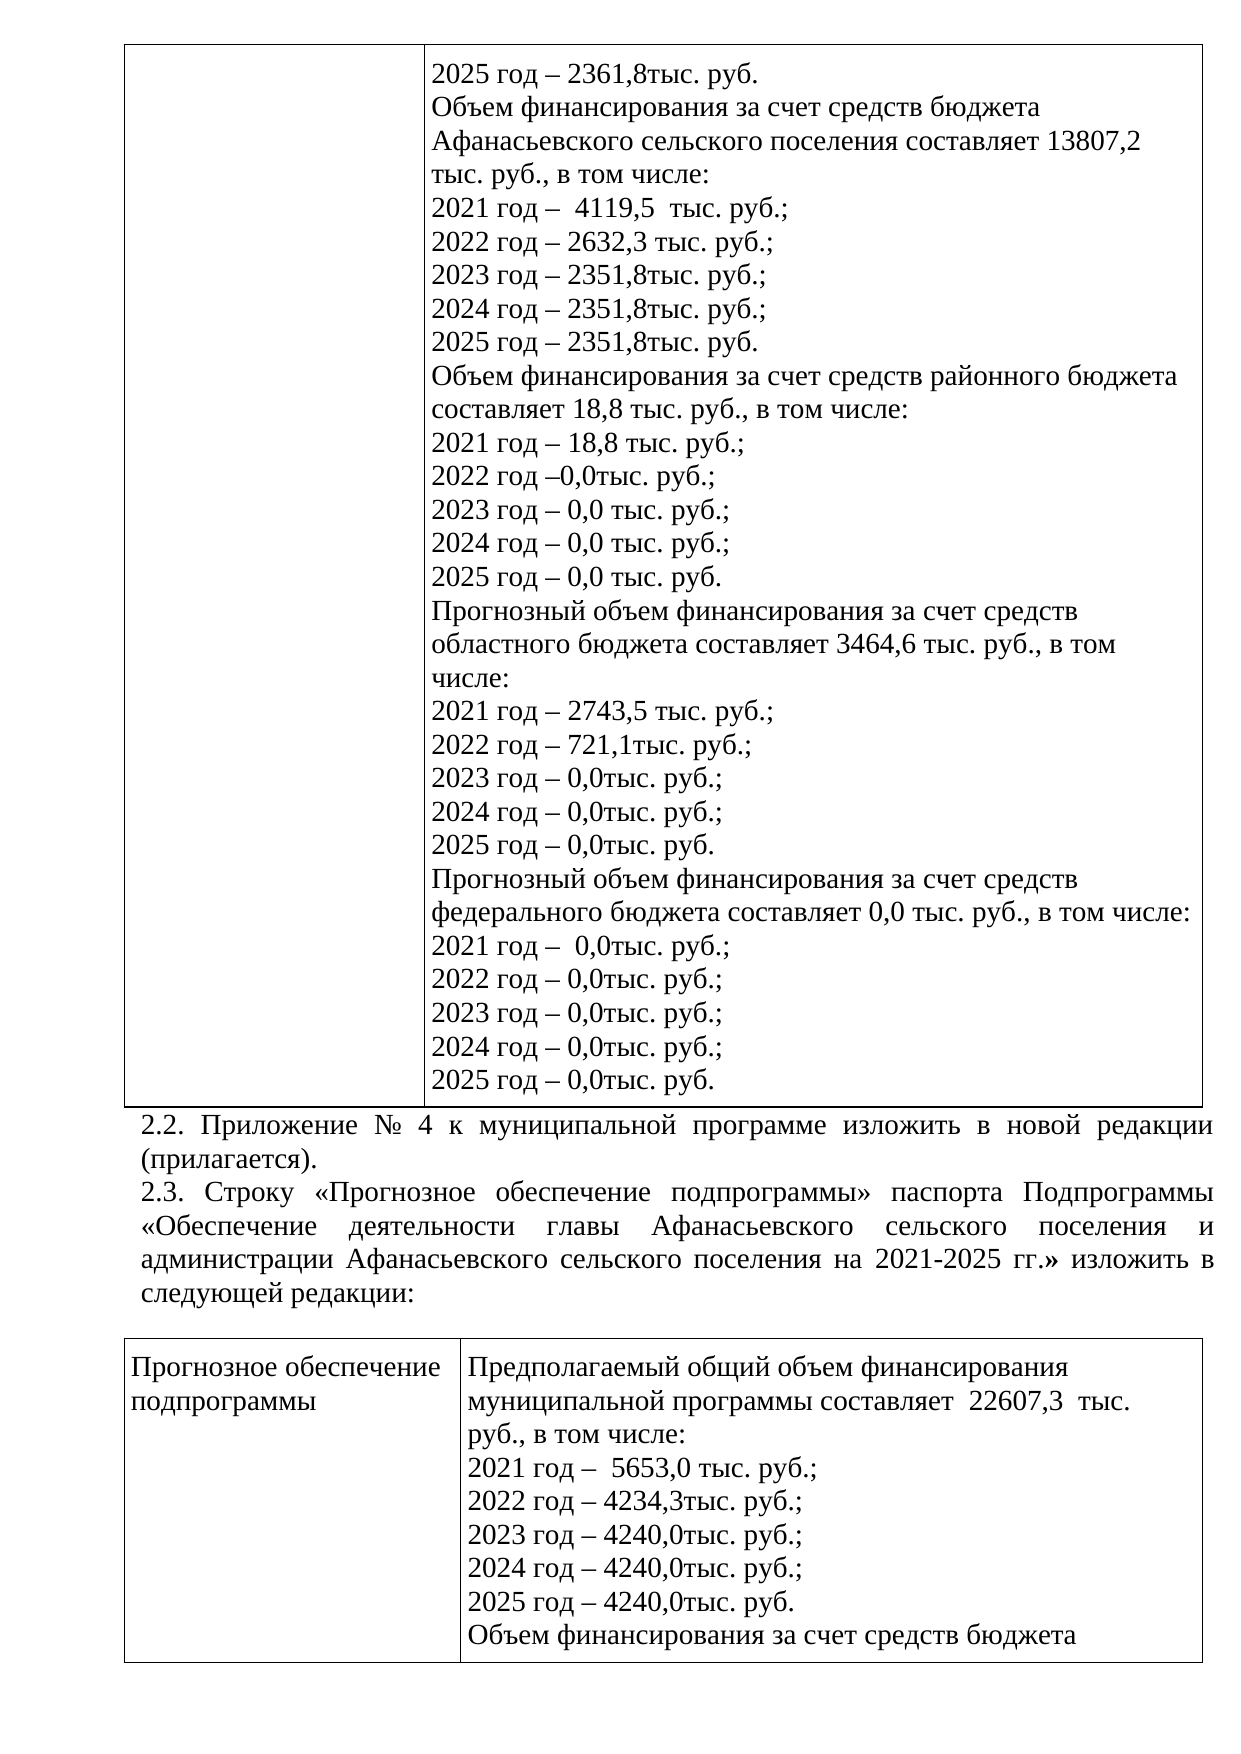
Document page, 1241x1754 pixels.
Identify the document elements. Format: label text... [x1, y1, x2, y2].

list 2.3. Строку «Прогнозное обеспечение подпрограммы» паспорта Подпрограммы «Обеспечение деятельности главы Афанасьевского сельского поселения и администрации Афанасьевского сельского поселения на 2021-2025 гг.» изложить в следующей редакции: [141, 1174, 1215, 1309]
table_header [125, 45, 424, 1106]
list 2.2. Приложение № 4 к муниципальной программе изложить в новой редакции (прилагается). [141, 1107, 1215, 1174]
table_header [125, 1339, 460, 1662]
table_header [425, 45, 1202, 1106]
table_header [461, 1339, 1202, 1662]
